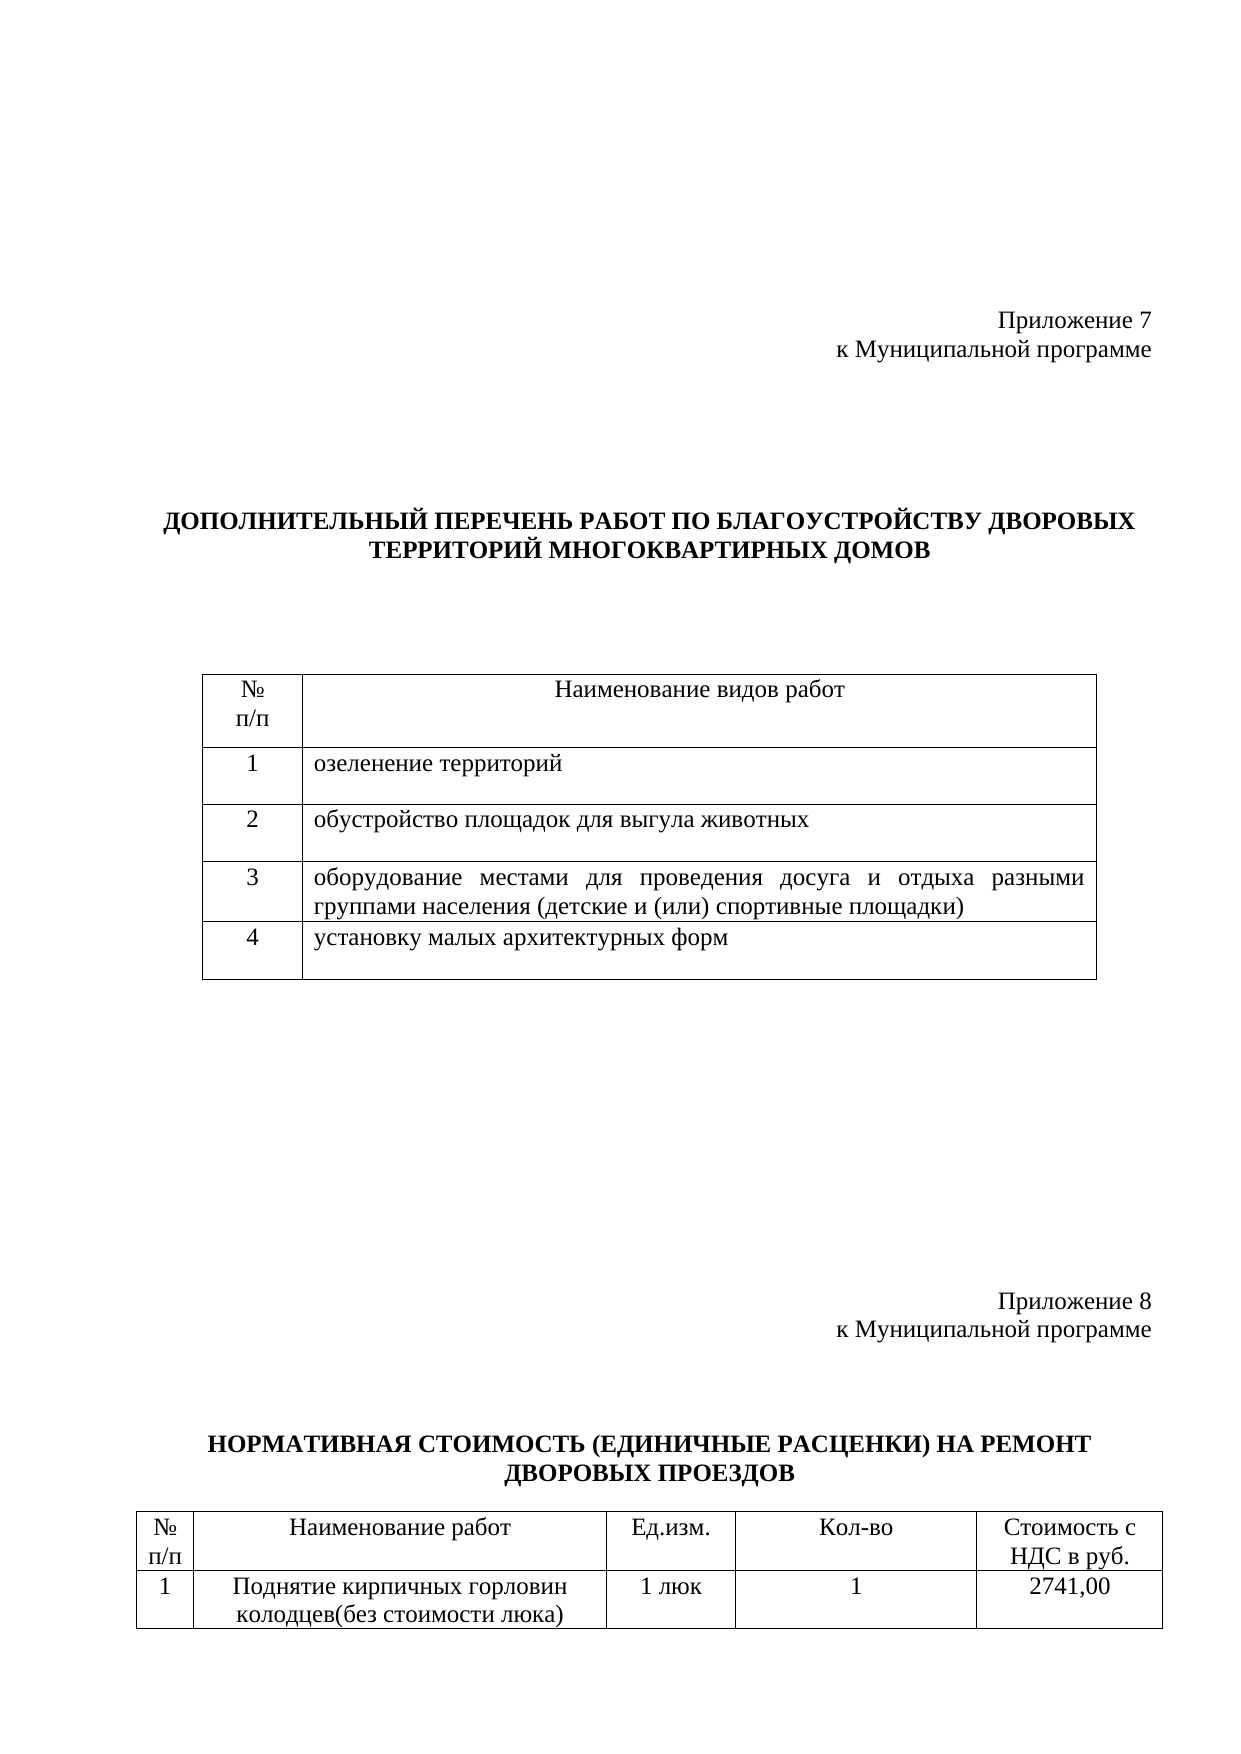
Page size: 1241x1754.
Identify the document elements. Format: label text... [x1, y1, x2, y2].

text Приложение 7 [148, 305, 1152, 334]
text НОРМАТИВНАЯ СТОИМОСТЬ (ЕДИНИЧНЫЕ РАСЦЕНКИ) НА РЕМОНТ ДВОРОВЫХ ПРОЕЗДОВ [148, 1429, 1152, 1487]
text Приложение 8 [148, 1286, 1152, 1314]
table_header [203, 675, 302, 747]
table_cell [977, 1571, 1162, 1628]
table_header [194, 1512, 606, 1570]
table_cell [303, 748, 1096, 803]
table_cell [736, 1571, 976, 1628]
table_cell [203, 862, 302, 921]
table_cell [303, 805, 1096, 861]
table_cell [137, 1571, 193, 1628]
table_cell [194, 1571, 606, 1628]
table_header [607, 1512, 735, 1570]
text ДОПОЛНИТЕЛЬНЫЙ ПЕРЕЧЕНЬ РАБОТ ПО БЛАГОУСТРОЙСТВУ ДВОРОВЫХ ТЕРРИТОРИЙ МНОГОКВАРТИРНЫХ ДОМОВ [148, 506, 1152, 564]
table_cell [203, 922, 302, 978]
text к Муниципальной программе [148, 1314, 1152, 1343]
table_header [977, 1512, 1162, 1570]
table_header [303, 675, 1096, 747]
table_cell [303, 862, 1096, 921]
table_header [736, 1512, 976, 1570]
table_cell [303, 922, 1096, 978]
text к Муниципальной программе [148, 334, 1152, 363]
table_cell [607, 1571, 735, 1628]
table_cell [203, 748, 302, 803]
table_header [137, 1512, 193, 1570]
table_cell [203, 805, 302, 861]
